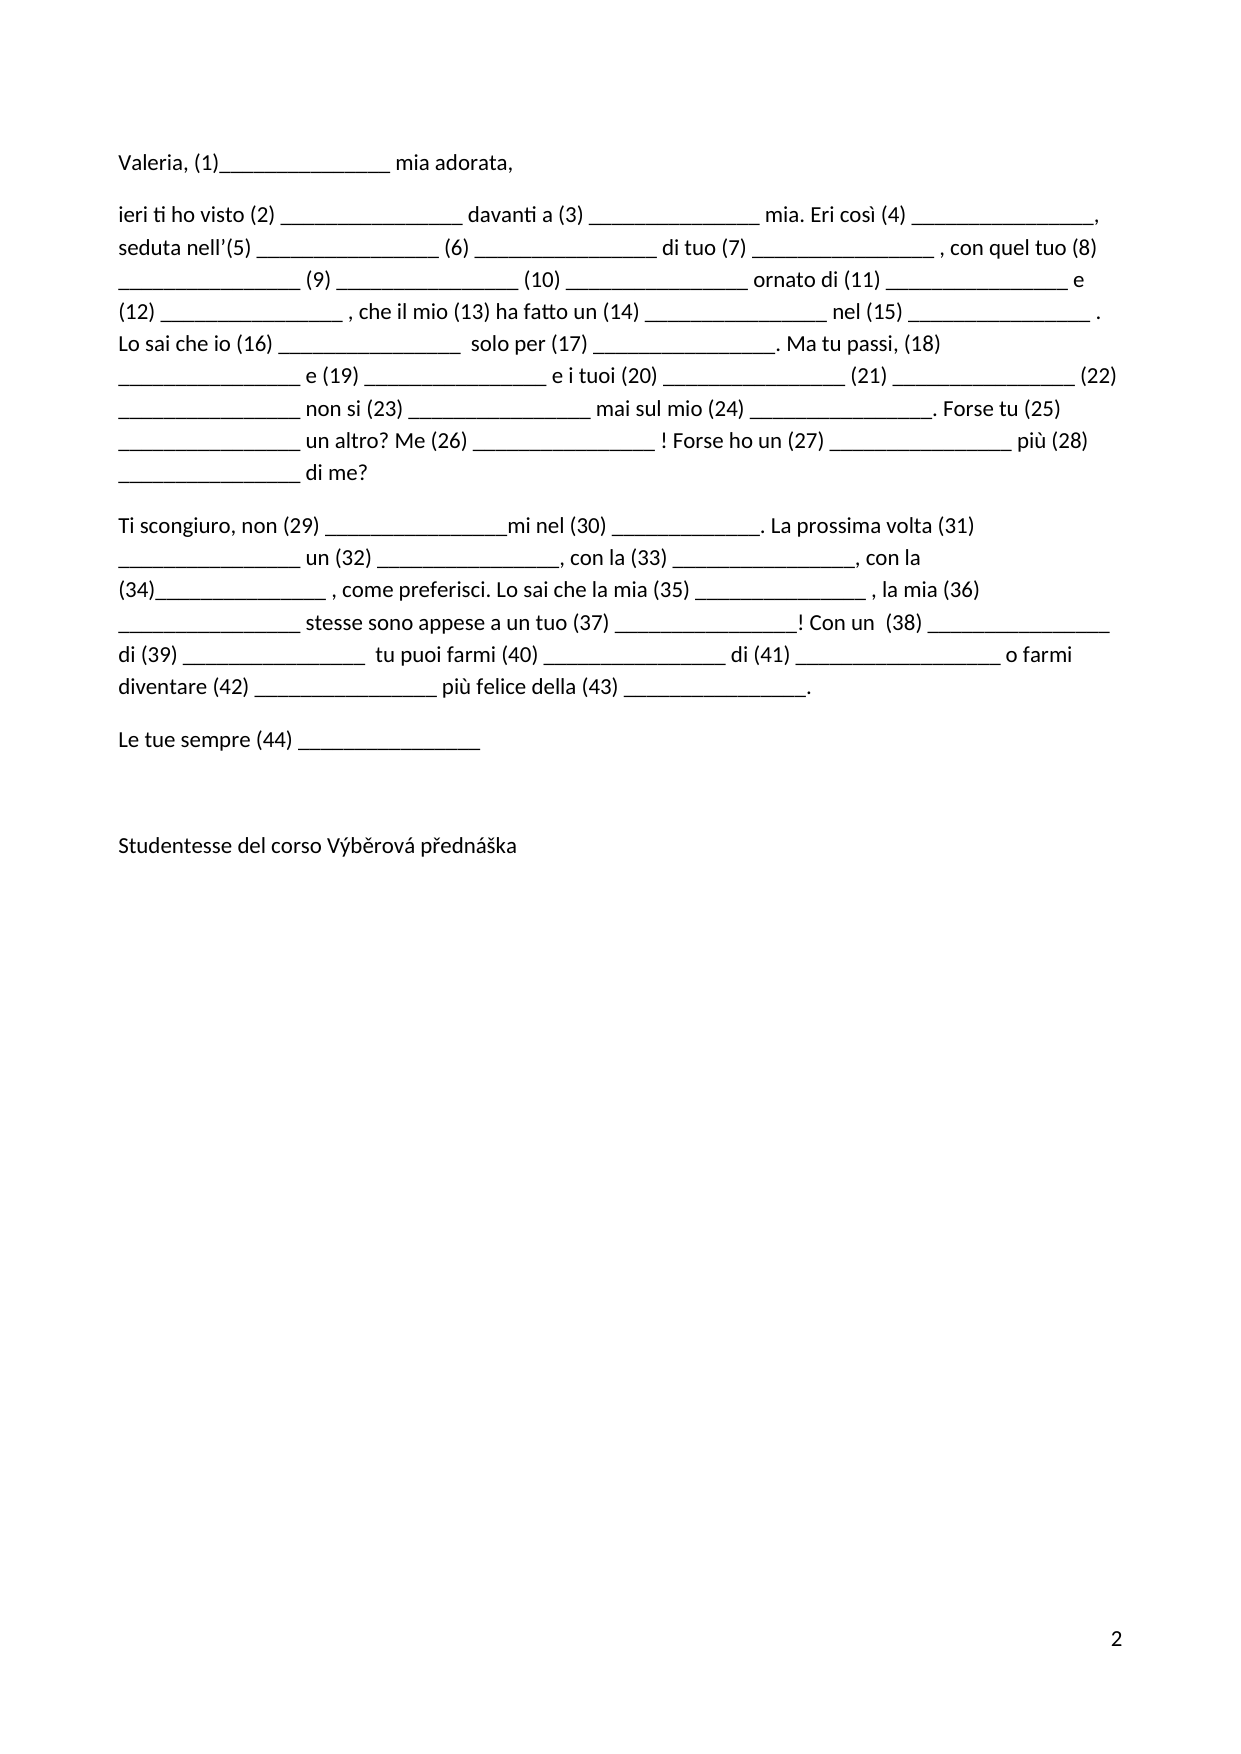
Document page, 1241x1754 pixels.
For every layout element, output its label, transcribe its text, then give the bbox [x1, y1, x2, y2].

text ieri ti ho visto (2) ________________ davanti a (3) _______________ mia. Eri così (4) ________________, seduta nell’(5) ________________ (6) ________________ di tuo (7) ________________ , con quel tuo (8) ________________ (9) ________________ (10) ________________ ornato di (11) ________________ e (12) ________________ , che il mio (13) ha fatto un (14) ________________ nel (15) ________________ . Lo sai che io (16) ________________ solo per (17) ________________. Ma tu passi, (18) ________________ e (19) ________________ e i tuoi (20) ________________ (21) ________________ (22) ________________ non si (23) ________________ mai sul mio (24) ________________. Forse tu (25) ________________ un altro? Me (26) ________________ ! Forse ho un (27) ________________ più (28) ________________ di me? [118, 201, 1122, 486]
text Ti scongiuro, non (29) ________________mi nel (30) _____________. La prossima volta (31) ________________ un (32) ________________, con la (33) ________________, con la (34)_______________ , come preferisci. Lo sai che la mia (35) _______________ , la mia (36) ________________ stesse sono appese a un tuo (37) ________________! Con un (38) ________________ di (39) ________________ tu puoi farmi (40) ________________ di (41) __________________ o farmi diventare (42) ________________ più felice della (43) ________________. [118, 511, 1122, 700]
text Studentesse del corso Výběrová přednáška [118, 831, 1122, 859]
text Le tue sempre (44) ________________ [118, 725, 1122, 753]
text Valeria, (1)_______________ mia adorata, [118, 148, 1122, 176]
